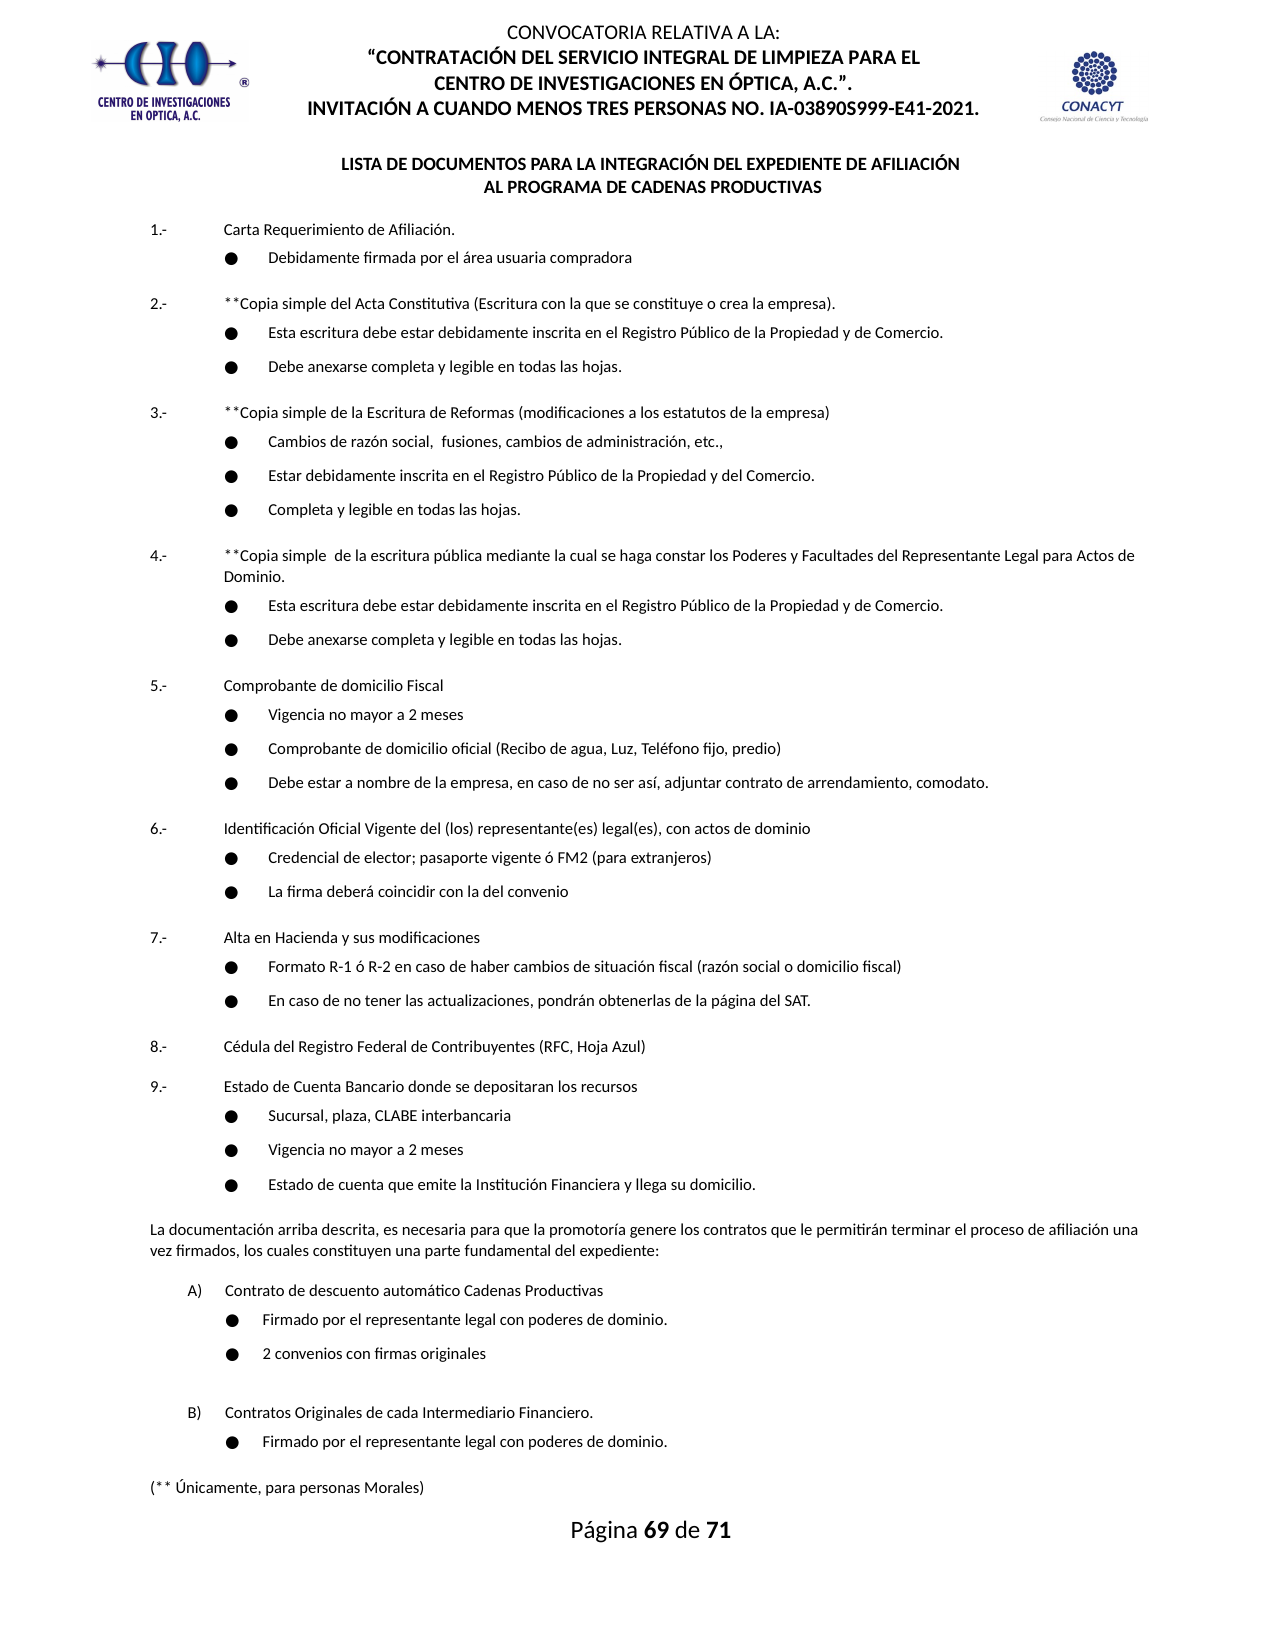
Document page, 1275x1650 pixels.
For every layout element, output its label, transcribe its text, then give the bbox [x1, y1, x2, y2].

subtitle Completa y legible en todas las hojas. [223, 491, 1152, 525]
subtitle Debe estar a nombre de la empresa, en caso de no ser así, adjuntar contrato de arrendamiento, comodato. [223, 763, 1152, 798]
subtitle La documentación arriba descrita, es necesaria para que la promotoría genere los contratos que le permitirán terminar el proceso de afiliación una vez firmados, los cuales constituyen una parte fundamental del expediente: [150, 1220, 1152, 1260]
subtitle 6.- Identificación Oficial Vigente del (los) representante(es) legal(es), con actos de dominio [150, 818, 1152, 838]
subtitle Vigencia no mayor a 2 meses [223, 1131, 1152, 1165]
subtitle La firma deberá coincidir con la del convenio [223, 872, 1152, 907]
subtitle 9.- Estado de Cuenta Bancario donde se depositaran los recursos [150, 1077, 1152, 1097]
subtitle 2 convenios con firmas originales [225, 1335, 1152, 1369]
subtitle Cambios de razón social, fusiones, cambios de administración, etc., [223, 423, 1152, 457]
subtitle 7.- Alta en Hacienda y sus modificaciones [150, 927, 1152, 947]
subtitle 3.- **Copia simple de la Escritura de Reformas (modificaciones a los estatutos de la empresa) [150, 402, 1152, 423]
picture [1037, 51, 1149, 122]
subtitle Vigencia no mayor a 2 meses [223, 695, 1152, 729]
subtitle 2.- **Copia simple del Acta Constitutiva (Escritura con la que se constituye o crea la empresa). [150, 293, 1152, 314]
subtitle 5.- Comprobante de domicilio Fiscal [150, 675, 1152, 695]
subtitle 1.- Carta Requerimiento de Afiliación. [150, 219, 1152, 239]
subtitle Contrato de descuento automático Cadenas Productivas [187, 1281, 1152, 1301]
subtitle Estado de cuenta que emite la Institución Financiera y llega su domicilio. [223, 1165, 1152, 1199]
subtitle Debidamente firmada por el área usuaria compradora [224, 239, 1152, 273]
subtitle (** Únicamente, para personas Morales) [150, 1478, 1152, 1498]
subtitle 4.- **Copia simple de la escritura pública mediante la cual se haga constar los Poderes y Facultades del Representante Legal para Actos de Dominio. [150, 546, 1152, 586]
picture [91, 40, 250, 122]
subtitle Firmado por el representante legal con poderes de dominio. [225, 1423, 1152, 1457]
subtitle Credencial de elector; pasaporte vigente ó FM2 (para extranjeros) [223, 838, 1152, 872]
subtitle Estar debidamente inscrita en el Registro Público de la Propiedad y del Comercio. [223, 457, 1152, 491]
subtitle Formato R-1 ó R-2 en caso de haber cambios de situación fiscal (razón social o domicilio fiscal) [223, 947, 1152, 981]
subtitle Sucursal, plaza, CLABE interbancaria [223, 1097, 1152, 1131]
subtitle Contratos Originales de cada Intermediario Financiero. [187, 1403, 1152, 1423]
subtitle Debe anexarse completa y legible en todas las hojas. [223, 620, 1152, 654]
subtitle En caso de no tener las actualizaciones, pondrán obtenerlas de la página del SAT. [223, 981, 1152, 1016]
subtitle Esta escritura debe estar debidamente inscrita en el Registro Público de la Propiedad y de Comercio. [223, 314, 1152, 348]
subtitle Debe anexarse completa y legible en todas las hojas. [223, 348, 1152, 382]
subtitle Firmado por el representante legal con poderes de dominio. [225, 1301, 1152, 1335]
subtitle Comprobante de domicilio oficial (Recibo de agua, Luz, Teléfono fijo, predio) [223, 729, 1152, 763]
subtitle LISTA DE DOCUMENTOS PARA LA INTEGRACIÓN DEL EXPEDIENTE DE AFILIACIÓN [150, 153, 1152, 176]
subtitle AL PROGRAMA DE CADENAS PRODUCTIVAS [150, 176, 1152, 198]
subtitle 8.- Cédula del Registro Federal de Contribuyentes (RFC, Hoja Azul) [150, 1036, 1152, 1056]
subtitle Esta escritura debe estar debidamente inscrita en el Registro Público de la Propiedad y de Comercio. [223, 586, 1152, 620]
